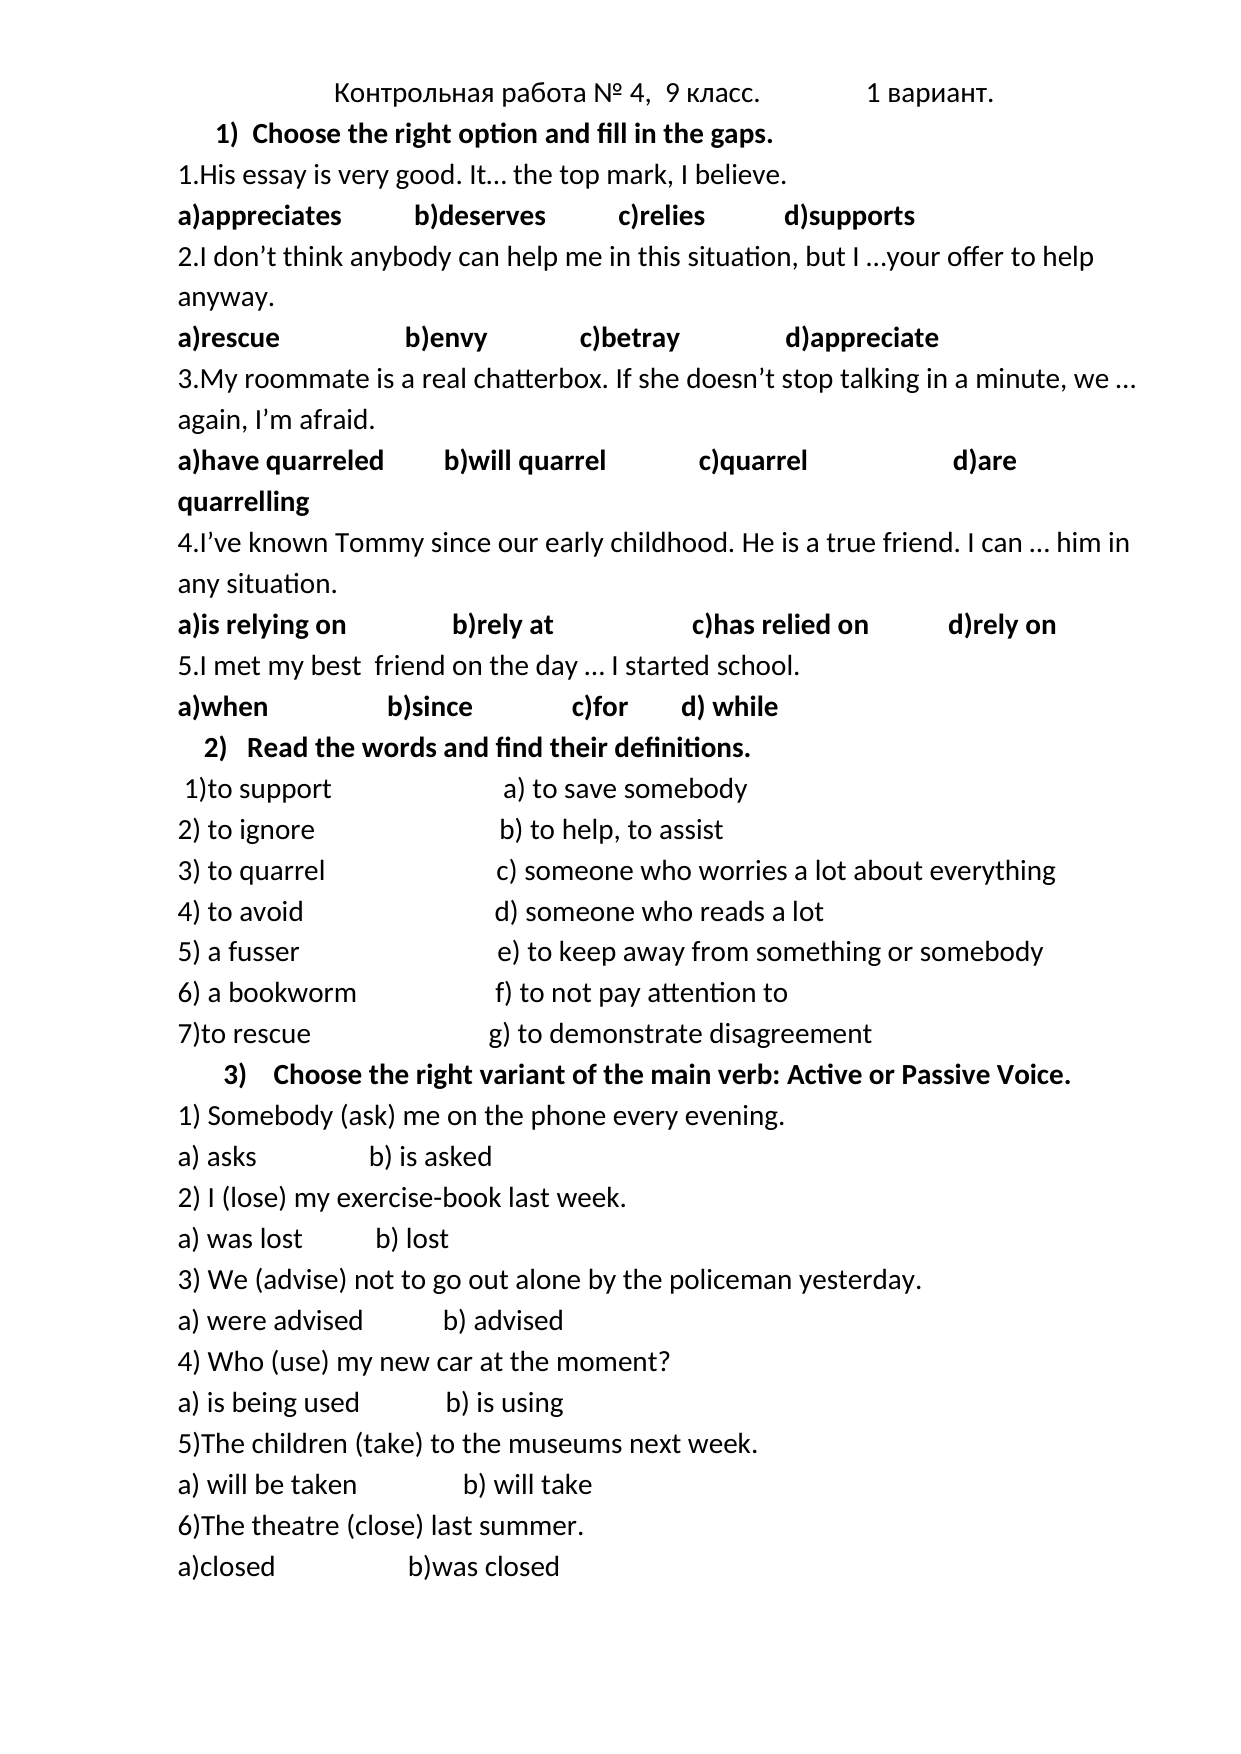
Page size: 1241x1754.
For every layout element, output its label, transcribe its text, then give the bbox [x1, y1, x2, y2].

text Контрольная работа № 4, 9 класс. 1 вариант. [177, 74, 1152, 109]
text 3) Choose the right variant of the main verb: Active or Passive Voice. [177, 1056, 1152, 1092]
text 4) to avoid d) someone who reads a lot [177, 893, 1152, 928]
text 5)The children (take) to the museums next week. [177, 1425, 1152, 1460]
text 3) to quarrel c) someone who worries a lot about everything [177, 852, 1152, 887]
list Choose the right option and fill in the gaps. [215, 115, 1152, 150]
text 2) I (lose) my exercise-book last week. [177, 1179, 1152, 1215]
text a) was lost b) lost [177, 1220, 1152, 1256]
text 1) Somebody (ask) me on the phone every evening. [177, 1097, 1152, 1133]
text 6)The theatre (close) last summer. [177, 1507, 1152, 1542]
text 2.I don’t think anybody can help me in this situation, but I …your offer to help anyway. [177, 238, 1152, 314]
text a)rescue b)envy c)betray d)appreciate [177, 319, 1152, 355]
text 2) to ignore b) to help, to assist [177, 811, 1152, 846]
text 2) Read the words and find their definitions. [177, 729, 1152, 764]
text 1.His essay is very good. It… the top mark, I believe. [177, 156, 1152, 191]
text 5.I met my best friend on the day … I started school. [177, 647, 1152, 683]
text a)when b)since c)for d) while [177, 688, 1152, 723]
text 3) We (advise) not to go out alone by the policeman yesterday. [177, 1261, 1152, 1297]
text a)closed b)was closed [177, 1548, 1152, 1583]
text 4) Who (use) my new car at the moment? [177, 1343, 1152, 1378]
text 4.I’ve known Tommy since our early childhood. He is a true friend. I can … him in any situation. [177, 524, 1152, 601]
text a) will be taken b) will take [177, 1466, 1152, 1501]
text a) were advised b) advised [177, 1302, 1152, 1338]
text 6) a bookworm f) to not pay attention to [177, 974, 1152, 1010]
text a)is relying on b)rely at c)has relied on d)rely on [177, 606, 1152, 642]
text a) is being used b) is using [177, 1384, 1152, 1419]
text a) asks b) is asked [177, 1138, 1152, 1174]
text 1)to support a) to save somebody [177, 770, 1152, 805]
text a)have quarreled b)will quarrel c)quarrel d)are quarrelling [177, 442, 1152, 519]
text 3.My roommate is a real chatterbox. If she doesn’t stop talking in a minute, we …again, I’m afraid. [177, 360, 1152, 437]
text 5) a fusser e) to keep away from something or somebody [177, 933, 1152, 969]
text a)appreciates b)deserves c)relies d)supports [177, 197, 1152, 232]
text 7)to rescue g) to demonstrate disagreement [177, 1015, 1152, 1051]
